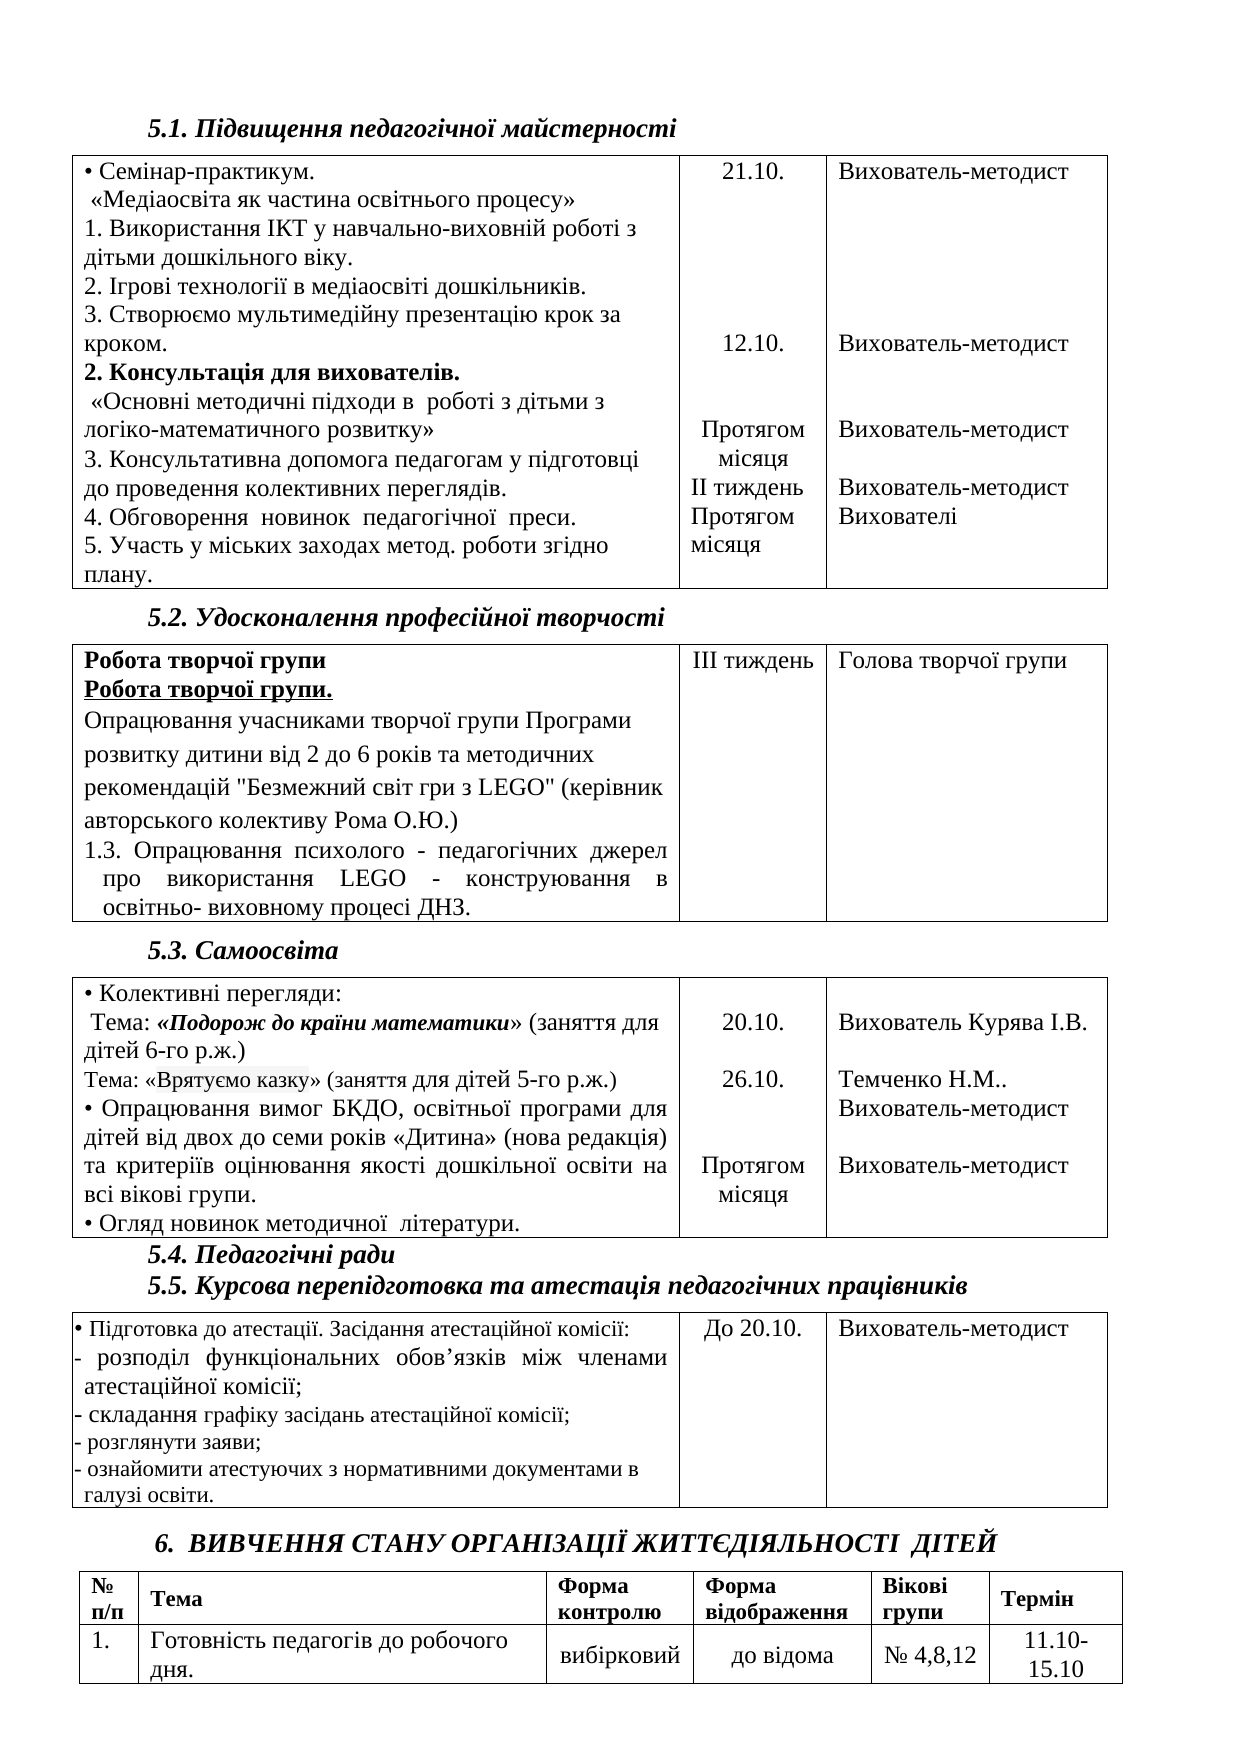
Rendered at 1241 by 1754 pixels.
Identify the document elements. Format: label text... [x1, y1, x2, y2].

text 5.4. Педагогічні ради [148, 1238, 1080, 1269]
table_header Форма відображення [694, 1572, 871, 1624]
text 5.5. Курсова перепідготовка та атестація педагогічних працівників [148, 1269, 1080, 1300]
table_header 21.10. 12.10. Протягом місяця ІІ тиждень Протягом місяця [680, 156, 826, 588]
table_cell 1. [80, 1625, 138, 1683]
table_header Вихователь Курява І.В. Темченко Н.М.. Вихователь-методист Вихователь-методист [827, 978, 1107, 1237]
table_cell Готовність педагогів до робочого дня. [139, 1625, 546, 1683]
table_cell 11.10- 15.10 [990, 1625, 1122, 1683]
table_header № п/п [80, 1572, 138, 1624]
table_cell вибірковий [547, 1625, 693, 1683]
text 5.1. Підвищення педагогічної майстерності [148, 112, 1080, 143]
table_header Тема [139, 1572, 546, 1624]
table_header • Семінар-практикум. «Медіаосвіта як частина освітнього процесу» 1. Використання ІКТ у навчально-виховній роботі з дітьми дошкільного віку. 2. Ігрові технології в медіаосвіті дошкільників. 3. Створюємо мультимедійну презентацію крок за кроком. 2. Консультація для вихователів. «Основні методичні підходи в роботі з дітьми з логіко-математичного розвитку» 3. Консультативна допомога педагогам у підготовці до проведення колективних переглядів. 4. Обговорення новинок педагогічної преси. 5. Участь у міських заходах метод. роботи згідно плану. [73, 156, 679, 588]
table_header 20.10. 26.10. Протягом місяця [680, 978, 826, 1237]
table_header Голова творчої групи [827, 645, 1107, 921]
text 5.2. Удосконалення професійної творчості [148, 601, 1080, 632]
table_cell до відома [694, 1625, 871, 1683]
table_header До 20.10. [680, 1313, 826, 1507]
table_header Форма контролю [547, 1572, 693, 1624]
text 5.3. Самоосвіта [148, 934, 1080, 965]
text 6. ВИВЧЕННЯ СТАНУ ОРГАНІЗАЦІЇ ЖИТТЄДІЯЛЬНОСТІ ДІТЕЙ [148, 1527, 1080, 1559]
table_header • Підготовка до атестації. Засідання атестаційної комісії: - розподіл функціональних обов’язків між членами атестаційної комісії; - складання графіку засідань атестаційної комісії; - розглянути заяви; - ознайомити атестуючих з нормативними документами в галузі освіти. [73, 1313, 679, 1507]
table_header ІІІ тиждень [680, 645, 826, 921]
table_header Вікові групи [872, 1572, 989, 1624]
table_header Вихователь-методист Вихователь-методист Вихователь-методист Вихователь-методист Вихователі [827, 156, 1107, 588]
table_header Робота творчої групи Робота творчої групи. Опрацювання учасниками творчої групи Програми розвитку дитини від 2 до 6 років та методичних рекомендацій "Безмежний світ гри з LЕGО" (керівник авторського колективу Рома О.Ю.) 1.3. Опрацювання психолого - педагогічних джерел про використання LЕGО - конструювання в освітньо- виховному процесі ДНЗ. [73, 645, 679, 921]
table_header Вихователь-методист [827, 1313, 1107, 1507]
table_cell № 4,8,12 [872, 1625, 989, 1683]
table_header • Колективні перегляди: Тема: «Подорож до країни математики» (заняття для дітей 6-го р.ж.) Тема: «Врятуємо казку» (заняття для дітей 5-го р.ж.) • Опрацювання вимог БКДО, освітньої програми для дітей від двох до семи років «Дитина» (нова редакція) та критеріїв оцінювання якості дошкільної освіти на всі вікові групи. • Огляд новинок методичної літератури. [73, 978, 679, 1237]
table_header Термін [990, 1572, 1122, 1624]
